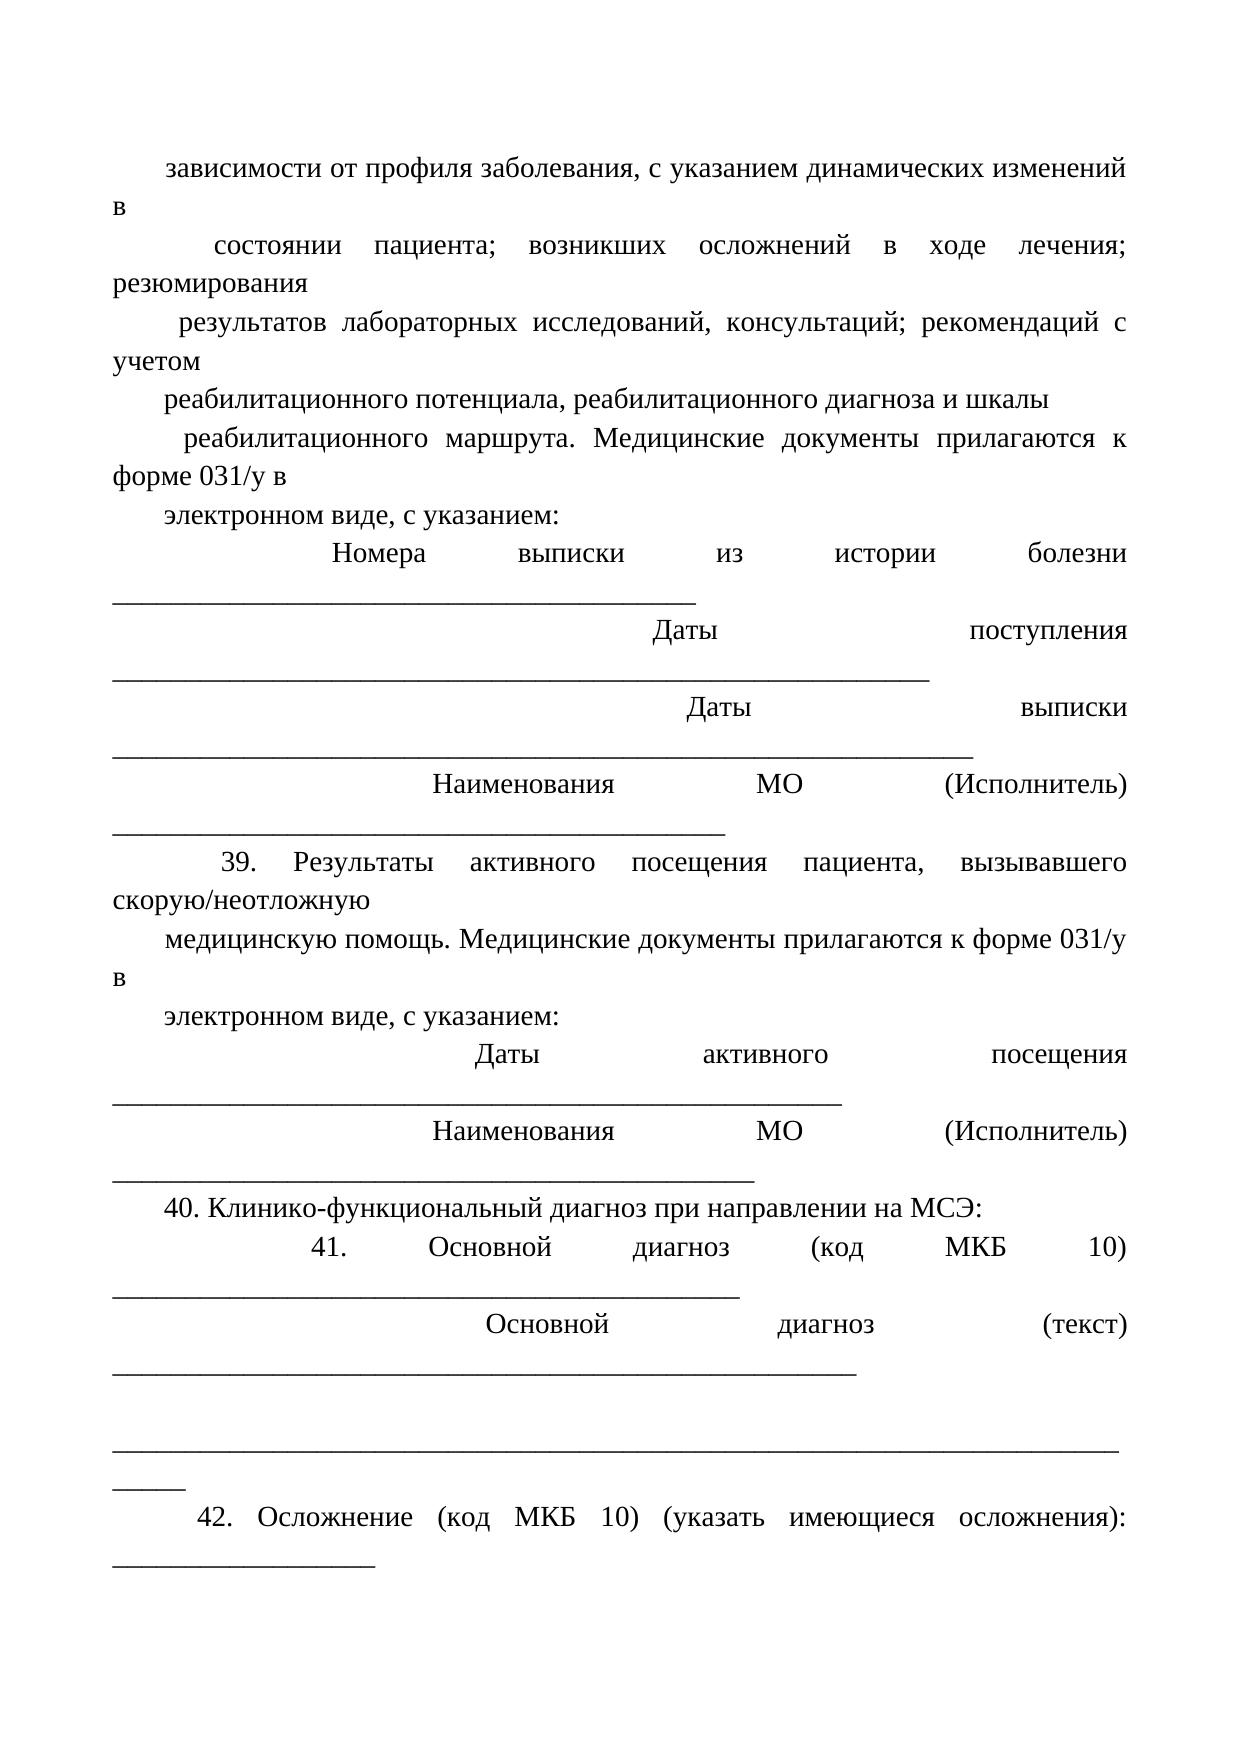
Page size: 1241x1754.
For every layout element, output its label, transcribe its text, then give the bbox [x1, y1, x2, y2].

text 42. Осложнение (код МКБ 10) (указать имеющиеся осложнения): __________________ [112, 1499, 1128, 1571]
text Даты выписки ___________________________________________________________ [112, 689, 1128, 762]
text зависимости от профиля заболевания, с указанием динамических изменений в [112, 150, 1128, 222]
text реабилитационного потенциала, реабилитационного диагноза и шкалы [112, 381, 1128, 415]
text реабилитационного маршрута. Медицинские документы прилагаются к форме 031/у в [112, 420, 1128, 492]
text состоянии пациента; возникших осложнений в ходе лечения; резюмирования [112, 227, 1128, 299]
text 40. Клинико-функциональный диагноз при направлении на МСЭ: [112, 1191, 1128, 1224]
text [112, 1383, 1128, 1494]
text Наименования МО (Исполнитель) ____________________________________________ [112, 1113, 1128, 1186]
text результатов лабораторных исследований, консультаций; рекомендаций с учетом [112, 304, 1128, 376]
text 39. Результаты активного посещения пациента, вызывавшего скорую/неотложную [112, 844, 1128, 916]
text Номера выписки из истории болезни ________________________________________ [112, 535, 1128, 607]
text электронном виде, с указанием: [112, 998, 1128, 1031]
text 41. Основной диагноз (код МКБ 10) ___________________________________________ [112, 1229, 1128, 1301]
text электронном виде, с указанием: [112, 497, 1128, 530]
text Даты поступления ________________________________________________________ [112, 612, 1128, 684]
text медицинскую помощь. Медицинские документы прилагаются к форме 031/у в [112, 921, 1128, 993]
text Основной диагноз (текст) ___________________________________________________ [112, 1306, 1128, 1378]
text Наименования МО (Исполнитель) __________________________________________ [112, 767, 1128, 839]
text Даты активного посещения __________________________________________________ [112, 1036, 1128, 1108]
